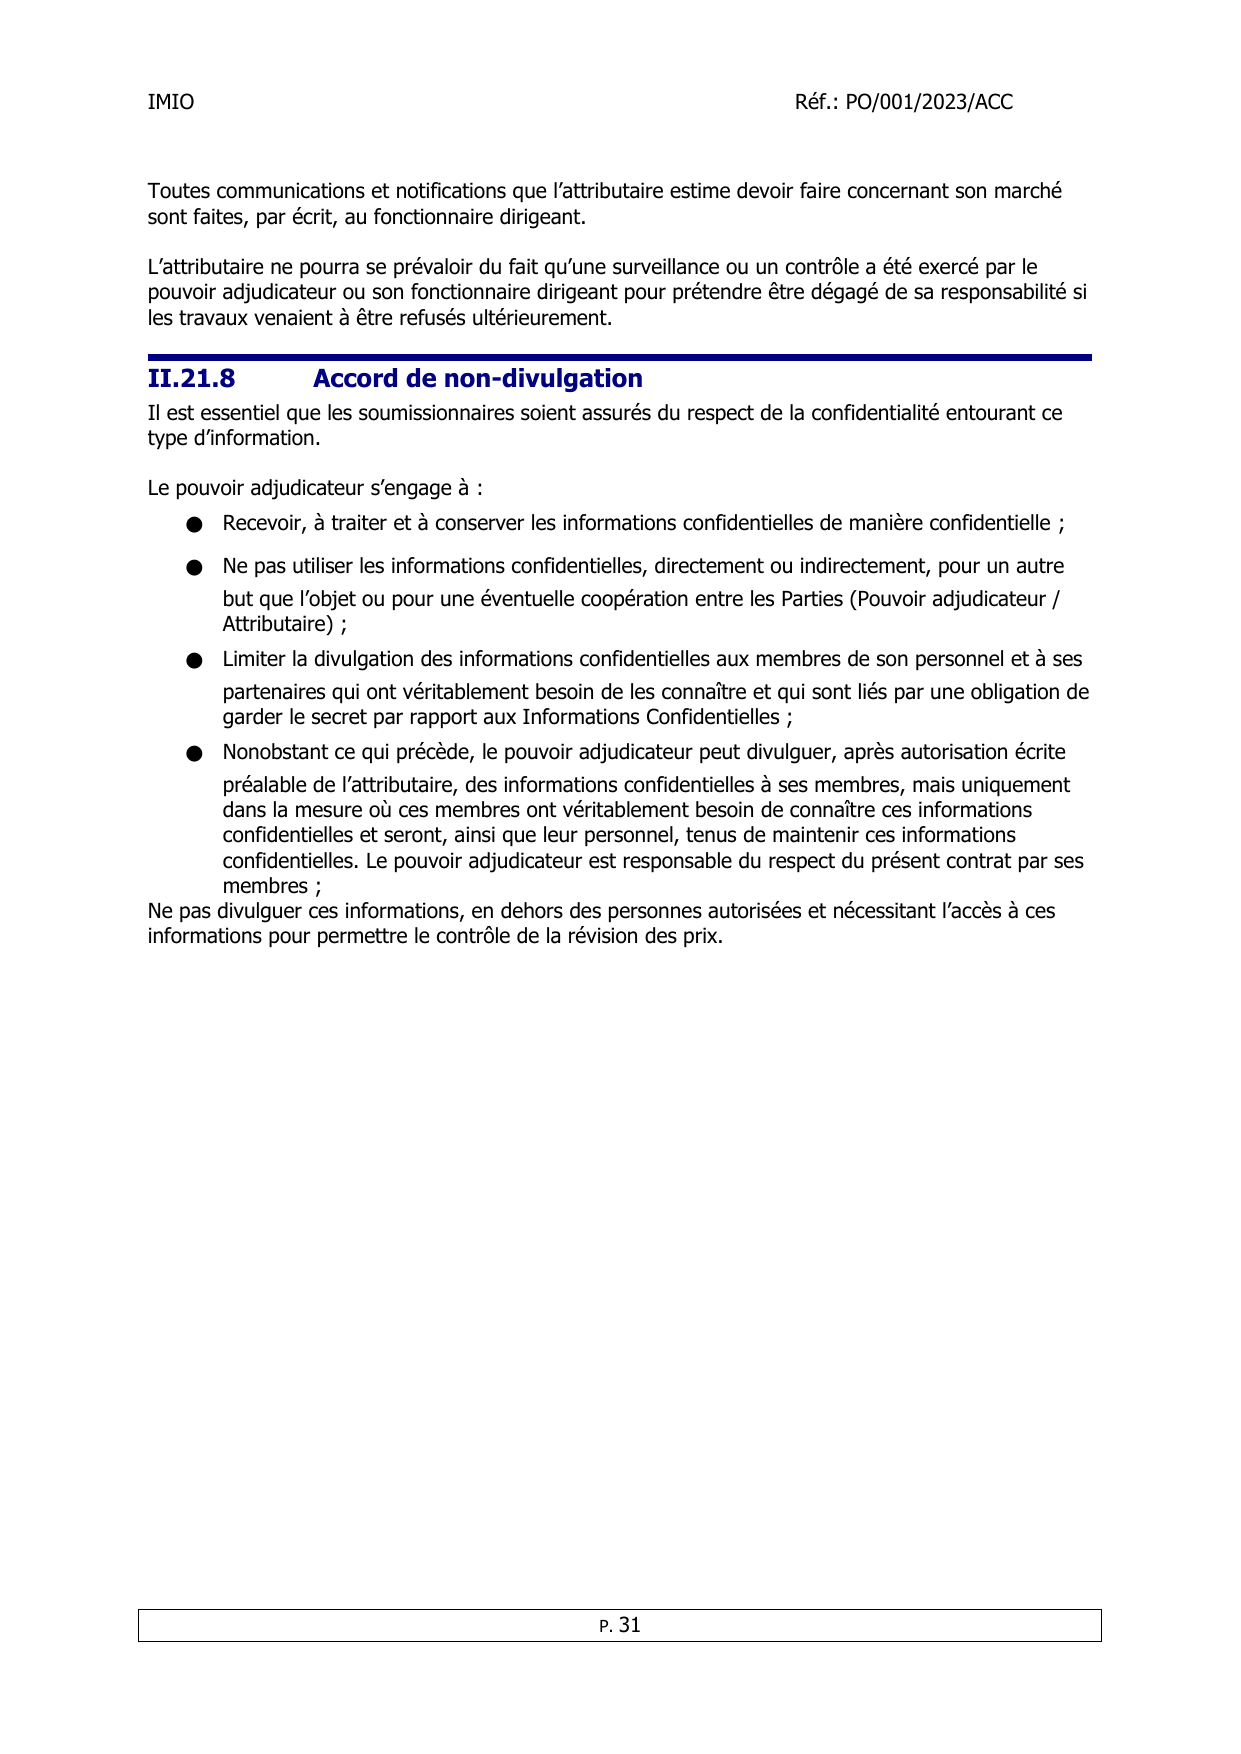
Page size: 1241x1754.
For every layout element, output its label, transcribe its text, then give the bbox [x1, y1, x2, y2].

text Toutes communications et notifications que l’attributaire estime devoir faire concernant son marché sont faites, par écrit, au fonctionnaire dirigeant. [148, 178, 1092, 228]
list Recevoir, à traiter et à conserver les informations confidentielles de manière confidentielle ; [185, 500, 1092, 543]
text Ne pas divulguer ces informations, en dehors des personnes autorisées et nécessitant l’accès à ces informations pour permettre le contrôle de la révision des prix. [148, 898, 1092, 948]
subtitle Accord de non-divulgation [148, 361, 1092, 393]
list Limiter la divulgation des informations confidentielles aux membres de son personnel et à ses partenaires qui ont véritablement besoin de les connaître et qui sont liés par une obligation de garder le secret par rapport aux Informations Confidentielles ; [185, 636, 1092, 729]
list Nonobstant ce qui précède, le pouvoir adjudicateur peut divulguer, après autorisation écrite préalable de l’attributaire, des informations confidentielles à ses membres, mais uniquement dans la mesure où ces membres ont véritablement besoin de connaître ces informations confidentielles et seront, ainsi que leur personnel, tenus de maintenir ces informations confidentielles. Le pouvoir adjudicateur est responsable du respect du présent contrat par ses membres ; [185, 729, 1092, 898]
text L’attributaire ne pourra se prévaloir du fait qu’une surveillance ou un contrôle a été exercé par le pouvoir adjudicateur ou son fonctionnaire dirigeant pour prétendre être dégagé de sa responsabilité si les travaux venaient à être refusés ultérieurement. [148, 254, 1092, 329]
list Ne pas utiliser les informations confidentielles, directement ou indirectement, pour un autre but que l’objet ou pour une éventuelle coopération entre les Parties (Pouvoir adjudicateur / Attributaire) ; [185, 543, 1092, 636]
text Le pouvoir adjudicateur s’engage à : [148, 475, 1092, 500]
text Il est essentiel que les soumissionnaires soient assurés du respect de la confidentialité entourant ce type d’information. [148, 399, 1092, 449]
